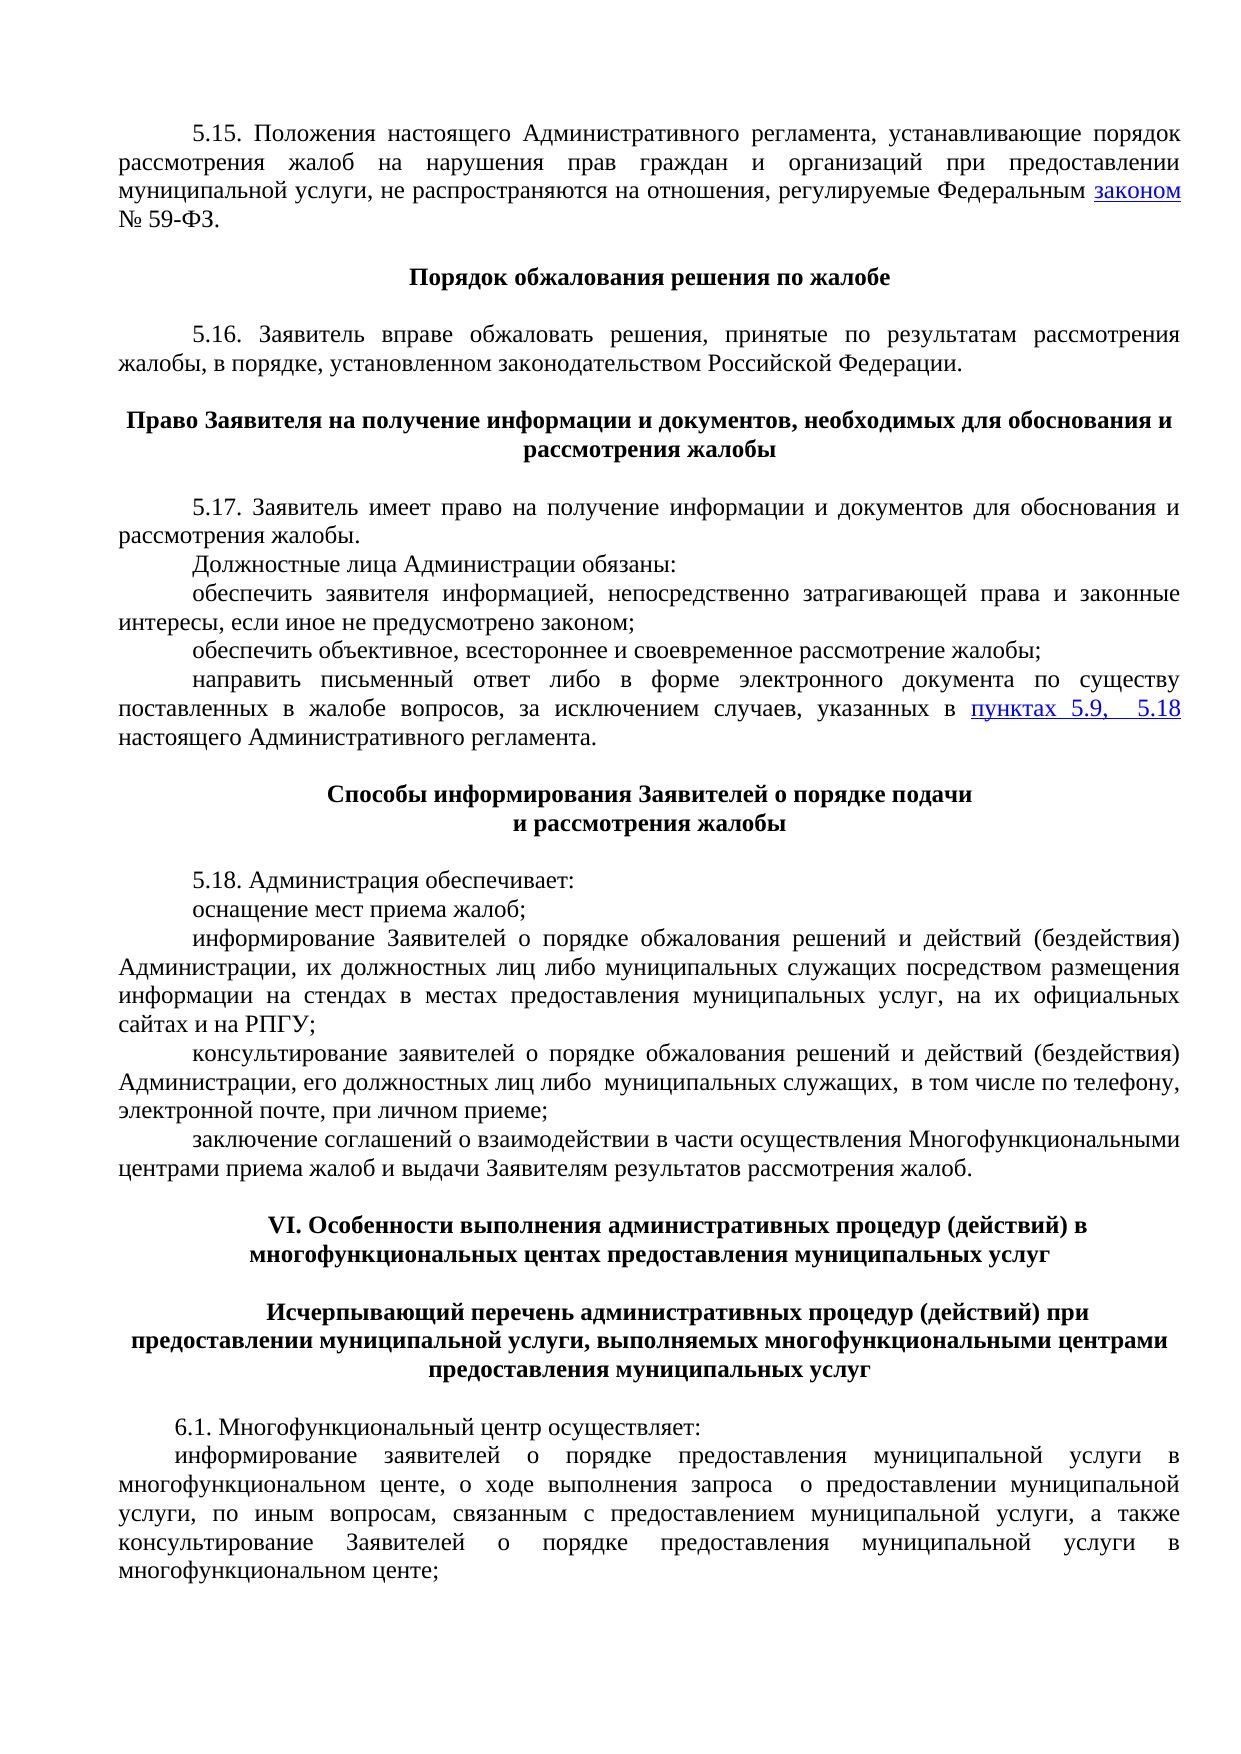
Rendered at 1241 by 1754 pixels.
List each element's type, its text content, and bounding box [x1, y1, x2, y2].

text Способы информирования Заявителей о порядке подачи [118, 779, 1181, 808]
text VI. Особенности выполнения административных процедур (действий) в многофункциональных центах предоставления муниципальных услуг [118, 1211, 1181, 1268]
text обеспечить заявителя информацией, непосредственно затрагивающей права и законные интересы, если иное не предусмотрено законом; [118, 578, 1181, 636]
text 5.17. Заявитель имеет право на получение информации и документов для обоснования и рассмотрения жалобы. [118, 492, 1181, 549]
text 6.1. Многофункциональный центр осуществляет: [118, 1412, 1181, 1441]
text консультирование заявителей о порядке обжалования решений и действий (бездействия) Администрации, его должностных лиц либо муниципальных служащих, в том числе по телефону, электронной почте, при личном приеме; [118, 1038, 1181, 1124]
text Исчерпывающий перечень административных процедур (действий) при предоставлении муниципальной услуги, выполняемых многофункциональными центрами предоставления муниципальных услуг [118, 1297, 1181, 1383]
text 5.16. Заявитель вправе обжаловать решения, принятые по результатам рассмотрения жалобы, в порядке, установленном законодательством Российской Федерации. [118, 319, 1181, 377]
text оснащение мест приема жалоб; [118, 894, 1181, 923]
text Порядок обжалования решения по жалобе [118, 262, 1181, 291]
text Должностные лица Администрации обязаны: [118, 549, 1181, 578]
text заключение соглашений о взаимодействии в части осуществления Многофункциональными центрами приема жалоб и выдачи Заявителям результатов рассмотрения жалоб. [118, 1124, 1181, 1182]
text 5.18. Администрация обеспечивает: [118, 866, 1181, 894]
text обеспечить объективное, всестороннее и своевременное рассмотрение жалобы; [118, 636, 1181, 664]
text и рассмотрения жалобы [118, 808, 1181, 837]
text информирование Заявителей о порядке обжалования решений и действий (бездействия) Администрации, их должностных лиц либо муниципальных служащих посредством размещения информации на стендах в местах предоставления муниципальных услуг, на их официальных сайтах и на РПГУ; [118, 923, 1181, 1038]
text направить письменный ответ либо в форме электронного документа по существу поставленных в жалобе вопросов, за исключением случаев, указанных в пунктах 5.9, 5.18 настоящего Административного регламента. [118, 664, 1181, 751]
text 5.15. Положения настоящего Административного регламента, устанавливающие порядок рассмотрения жалоб на нарушения прав граждан и организаций при предоставлении муниципальной услуги, не распространяются на отношения, регулируемые Федеральным законом № 59-ФЗ. [118, 118, 1181, 233]
text Право Заявителя на получение информации и документов, необходимых для обоснования и рассмотрения жалобы [118, 406, 1181, 463]
text информирование заявителей о порядке предоставления муниципальной услуги в многофункциональном центе, о ходе выполнения запроса о предоставлении муниципальной услуги, по иным вопросам, связанным с предоставлением муниципальной услуги, а также консультирование Заявителей о порядке предоставления муниципальной услуги в многофункциональном центе; [118, 1441, 1181, 1584]
